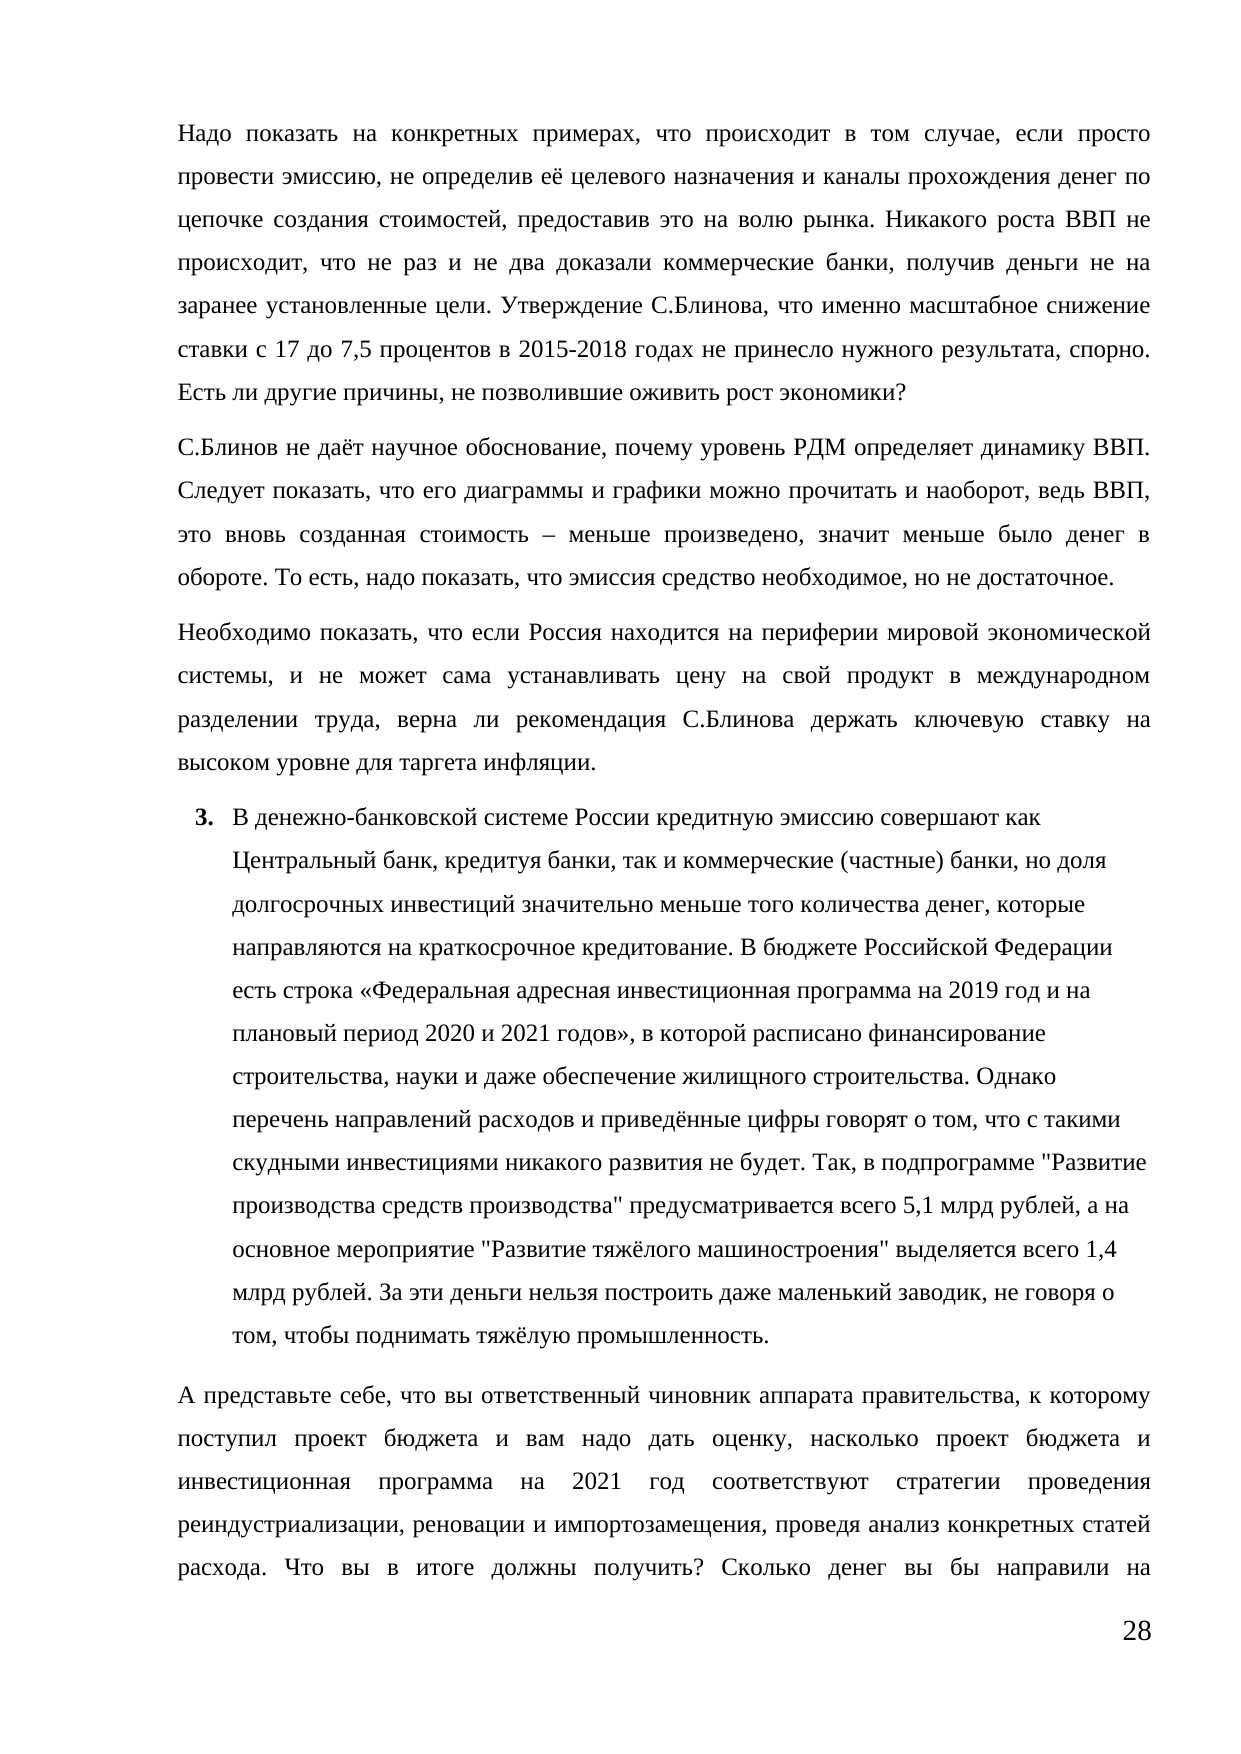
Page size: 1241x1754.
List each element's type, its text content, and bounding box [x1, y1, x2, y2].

list В денежно-банковской системе России кредитную эмиссию совершают как Центральный банк, кредитуя банки, так и коммерческие (частные) банки, но доля долгосрочных инвестиций значительно меньше того количества денег, которые направляются на краткосрочное кредитование. В бюджете Российской Федерации есть строка «Федеральная адресная инвестиционная программа на 2019 год и на плановый период 2020 и 2021 годов», в которой расписано финансирование строительства, науки и даже обеспечение жилищного строительства. Однако перечень направлений расходов и приведённые цифры говорят о том, что с такими скудными инвестициями никакого развития не будет. Так, в подпрограмме "Развитие производства средств производства" предусматривается всего 5,1 млрд рублей, а на основное мероприятие "Развитие тяжёлого машиностроения" выделяется всего 1,4 млрд рублей. За эти деньги нельзя построить даже маленький заводик, не говоря о том, чтобы поднимать тяжёлую промышленность. [195, 802, 1152, 1349]
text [177, 1380, 1152, 1581]
text Необходимо показать, что если Россия находится на периферии мировой экономической системы, и не может сама устанавливать цену на свой продукт в международном разделении труда, верна ли рекомендация С.Блинова держать ключевую ставку на высоком уровне для таргета инфляции. [177, 617, 1152, 776]
text С.Блинов не даёт научное обоснование, почему уровень РДМ определяет динамику ВВП. Следует показать, что его диаграммы и графики можно прочитать и наоборот, ведь ВВП, это вновь созданная стоимость – меньше произведено, значит меньше было денег в обороте. То есть, надо показать, что эмиссия средство необходимое, но не достаточное. [177, 432, 1152, 591]
text Надо показать на конкретных примерах, что происходит в том случае, если просто провести эмиссию, не определив её целевого назначения и каналы прохождения денег по цепочке создания стоимостей, предоставив это на волю рынка. Никакого роста ВВП не происходит, что не раз и не два доказали коммерческие банки, получив деньги не на заранее установленные цели. Утверждение С.Блинова, что именно масштабное снижение ставки с 17 до 7,5 процентов в 2015-2018 годах не принесло нужного результата, спорно. Есть ли другие причины, не позволившие оживить рост экономики? [177, 118, 1152, 406]
